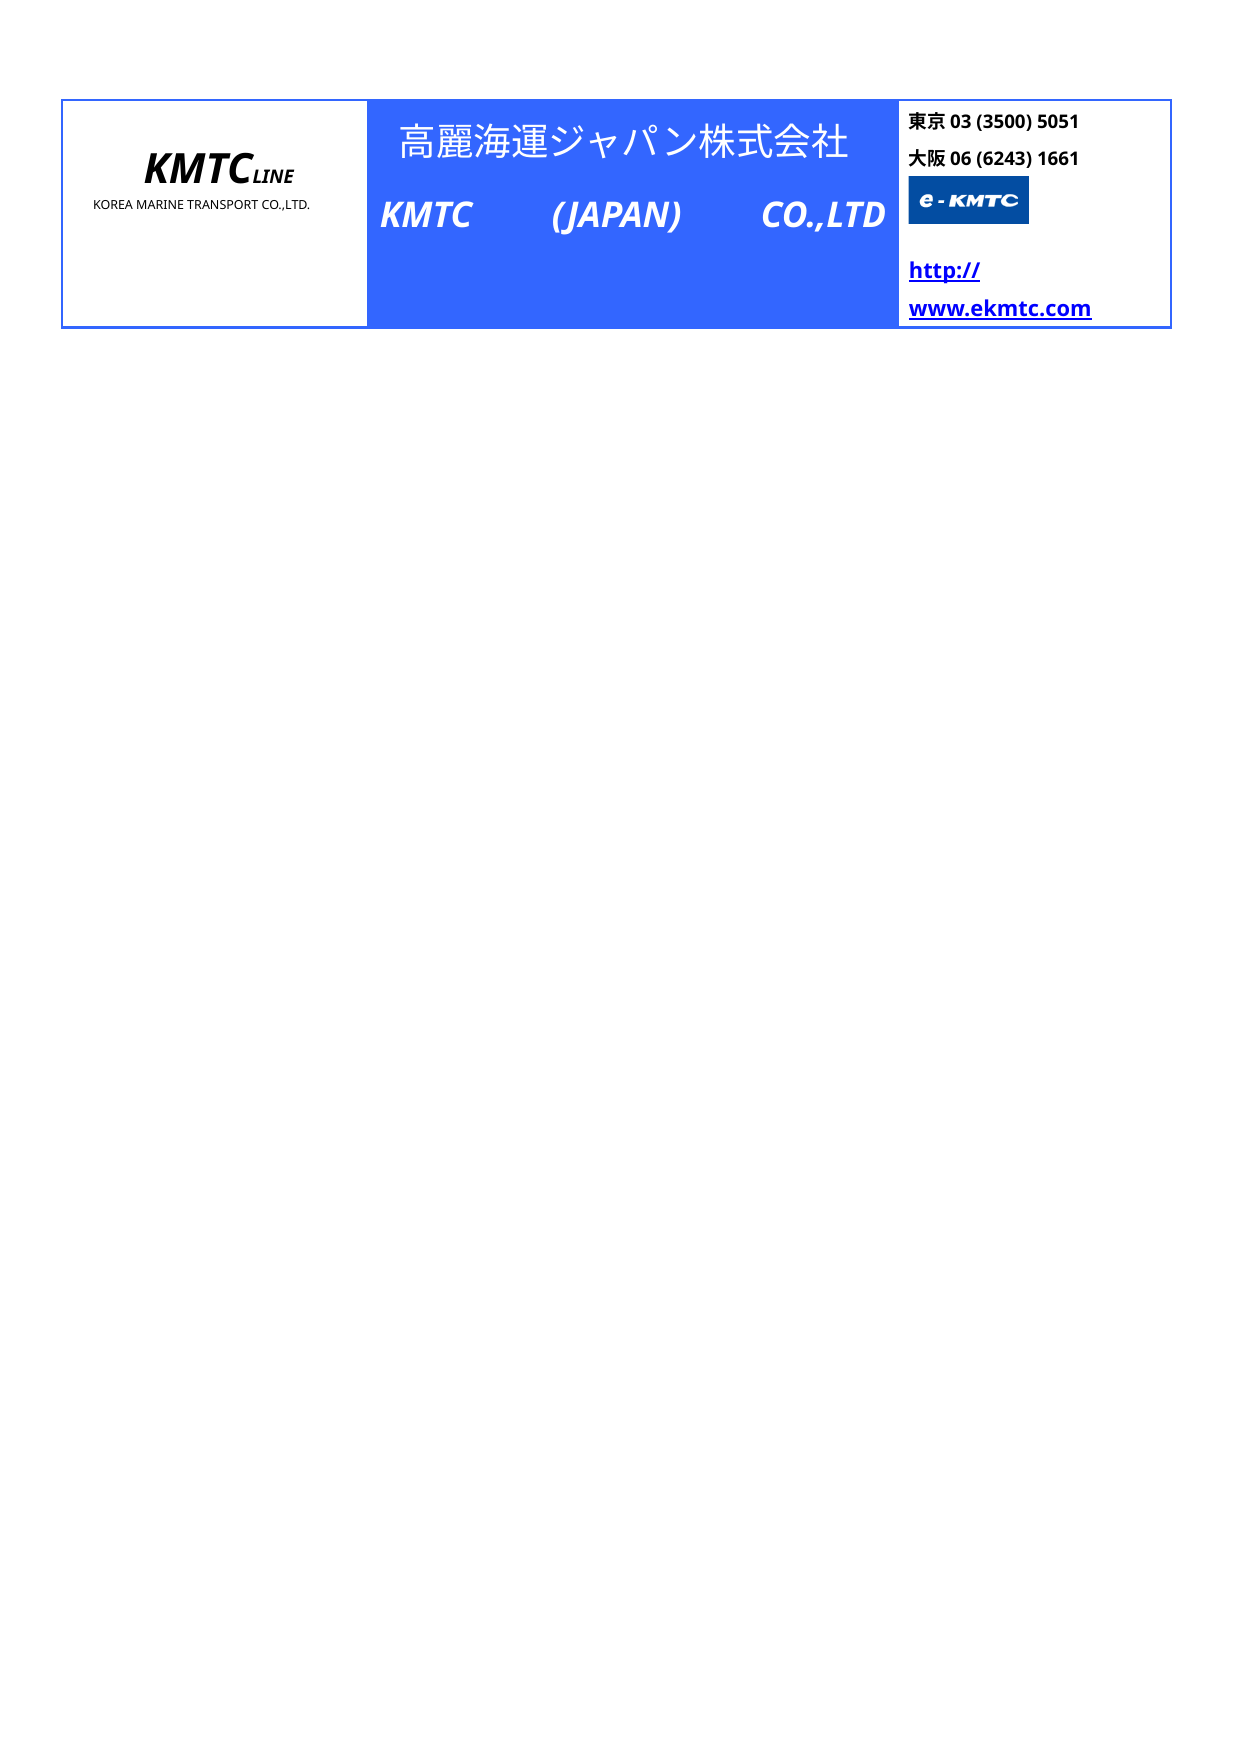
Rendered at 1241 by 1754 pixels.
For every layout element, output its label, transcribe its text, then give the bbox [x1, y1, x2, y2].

table_header KMTCLINE KOREA MARINE TRANSPORT CO.,LTD. [63, 101, 367, 326]
table_header 東京03 (3500) 5051 大阪06 (6243) 1661 http://www.ekmtc.com [899, 101, 1170, 326]
table_header 高麗海運ジャパン株式会社 KMTC (JAPAN) CO.,LTD [369, 101, 896, 326]
picture [908, 176, 1029, 224]
